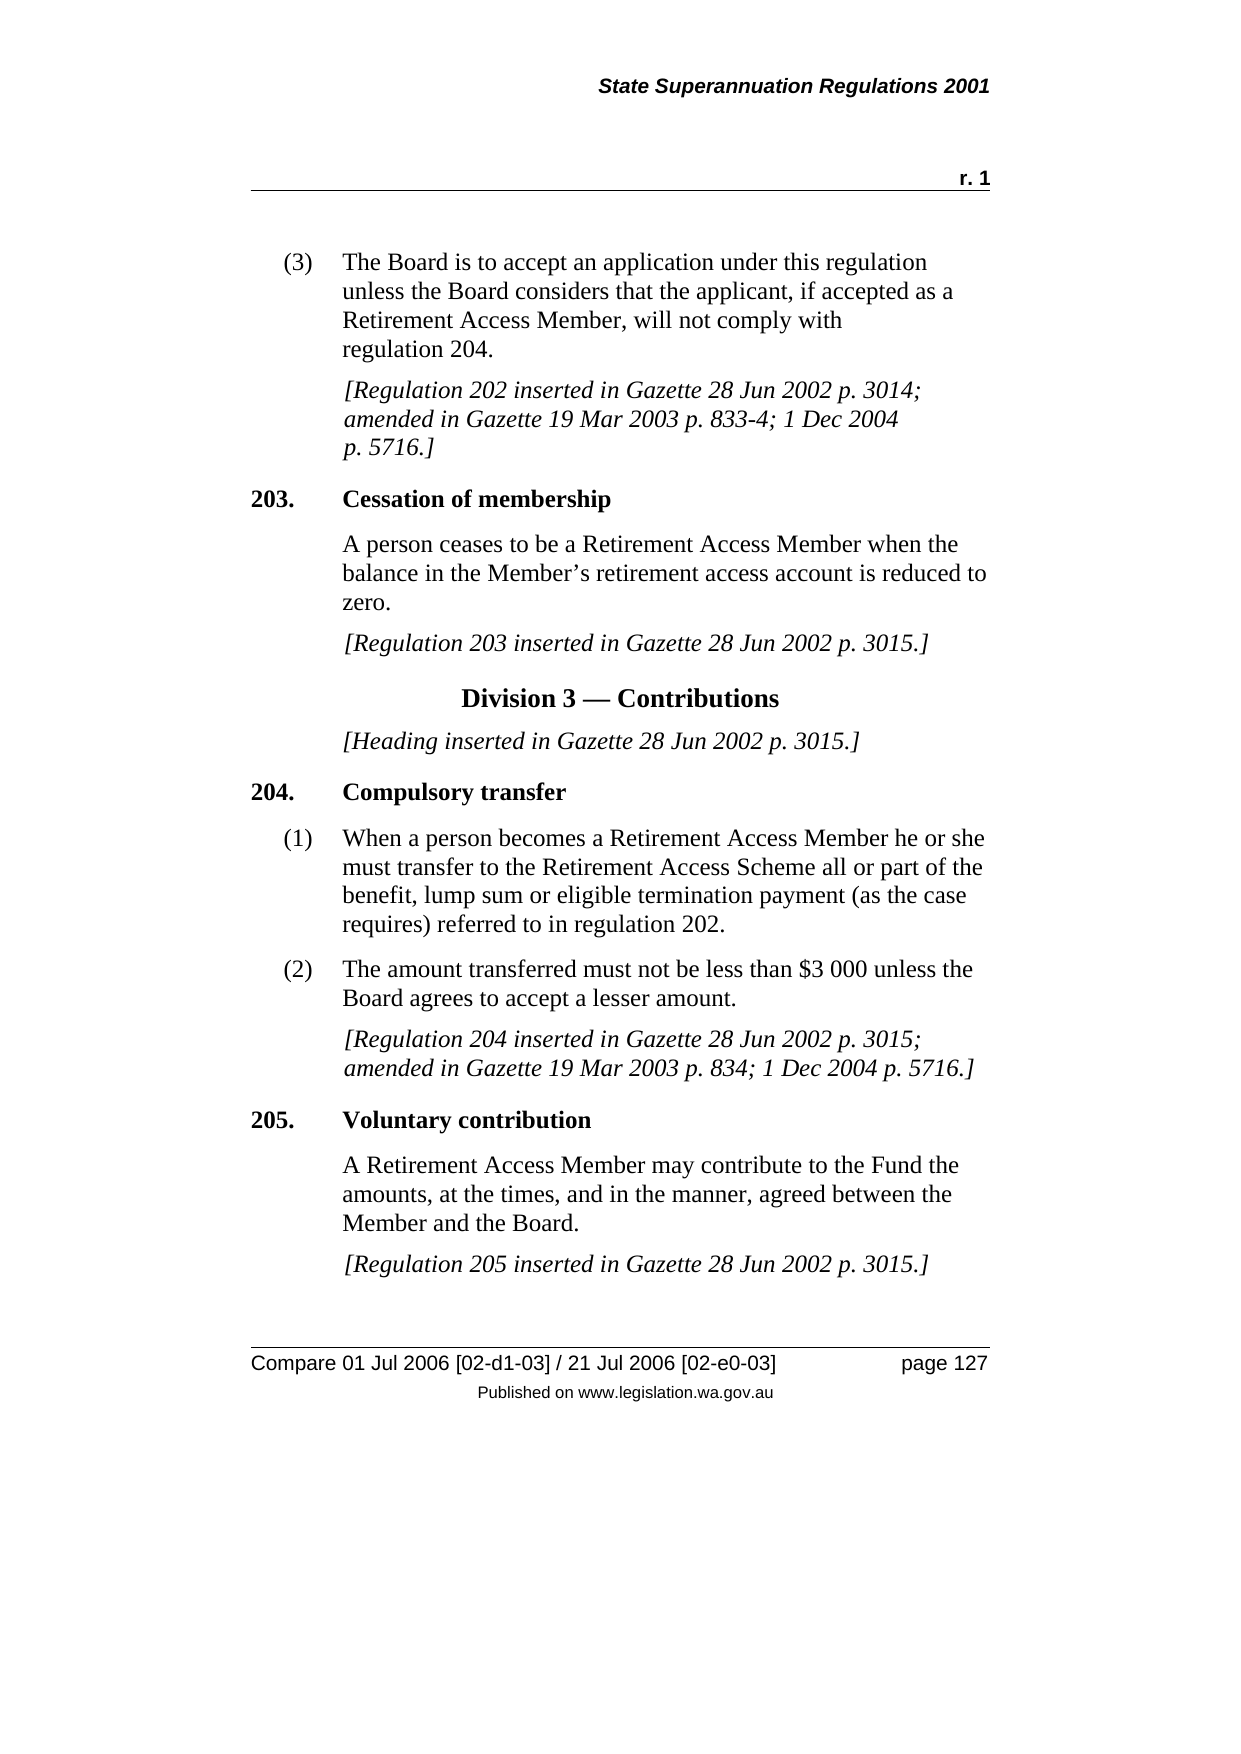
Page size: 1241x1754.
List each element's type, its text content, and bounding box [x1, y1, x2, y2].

subtitle 204. Compulsory transfer [251, 777, 990, 806]
text A Retirement Access Member may contribute to the Fund the amounts, at the times, and in the manner, agreed between the Member and the Board. [251, 1150, 990, 1237]
text A person ceases to be a Retirement Access Member when the balance in the Member’s retirement access account is reduced to zero. [251, 529, 990, 616]
text (2) The amount transferred must not be less than $3 000 unless the Board agrees to accept a lesser amount. [251, 954, 990, 1012]
subtitle [Heading inserted in Gazette 28 Jun 2002 p. 3015.] [251, 726, 990, 754]
text (3) The Board is to accept an application under this regulation unless the Board considers that the applicant, if accepted as a Retirement Access Member, will not comply with regulation 204. [251, 247, 990, 362]
text [Regulation 202 inserted in Gazette 28 Jun 2002 p. 3014; amended in Gazette 19 Mar 2003 p. 833-4; 1 Dec 2004 p. 5716.] [251, 375, 990, 461]
subtitle 203. Cessation of membership [251, 484, 990, 513]
text [Regulation 205 inserted in Gazette 28 Jun 2002 p. 3015.] [251, 1249, 990, 1278]
subtitle 205. Voluntary contribution [251, 1105, 990, 1134]
text (1) When a person becomes a Retirement Access Member he or she must transfer to the Retirement Access Scheme all or part of the benefit, lump sum or eligible termination payment (as the case requires) referred to in regulation 202. [251, 823, 990, 938]
text [Regulation 204 inserted in Gazette 28 Jun 2002 p. 3015; amended in Gazette 19 Mar 2003 p. 834; 1 Dec 2004 p. 5716.] [251, 1024, 990, 1082]
text [Regulation 203 inserted in Gazette 28 Jun 2002 p. 3015.] [251, 628, 990, 657]
subtitle Division 3 — Contributions [251, 682, 990, 713]
